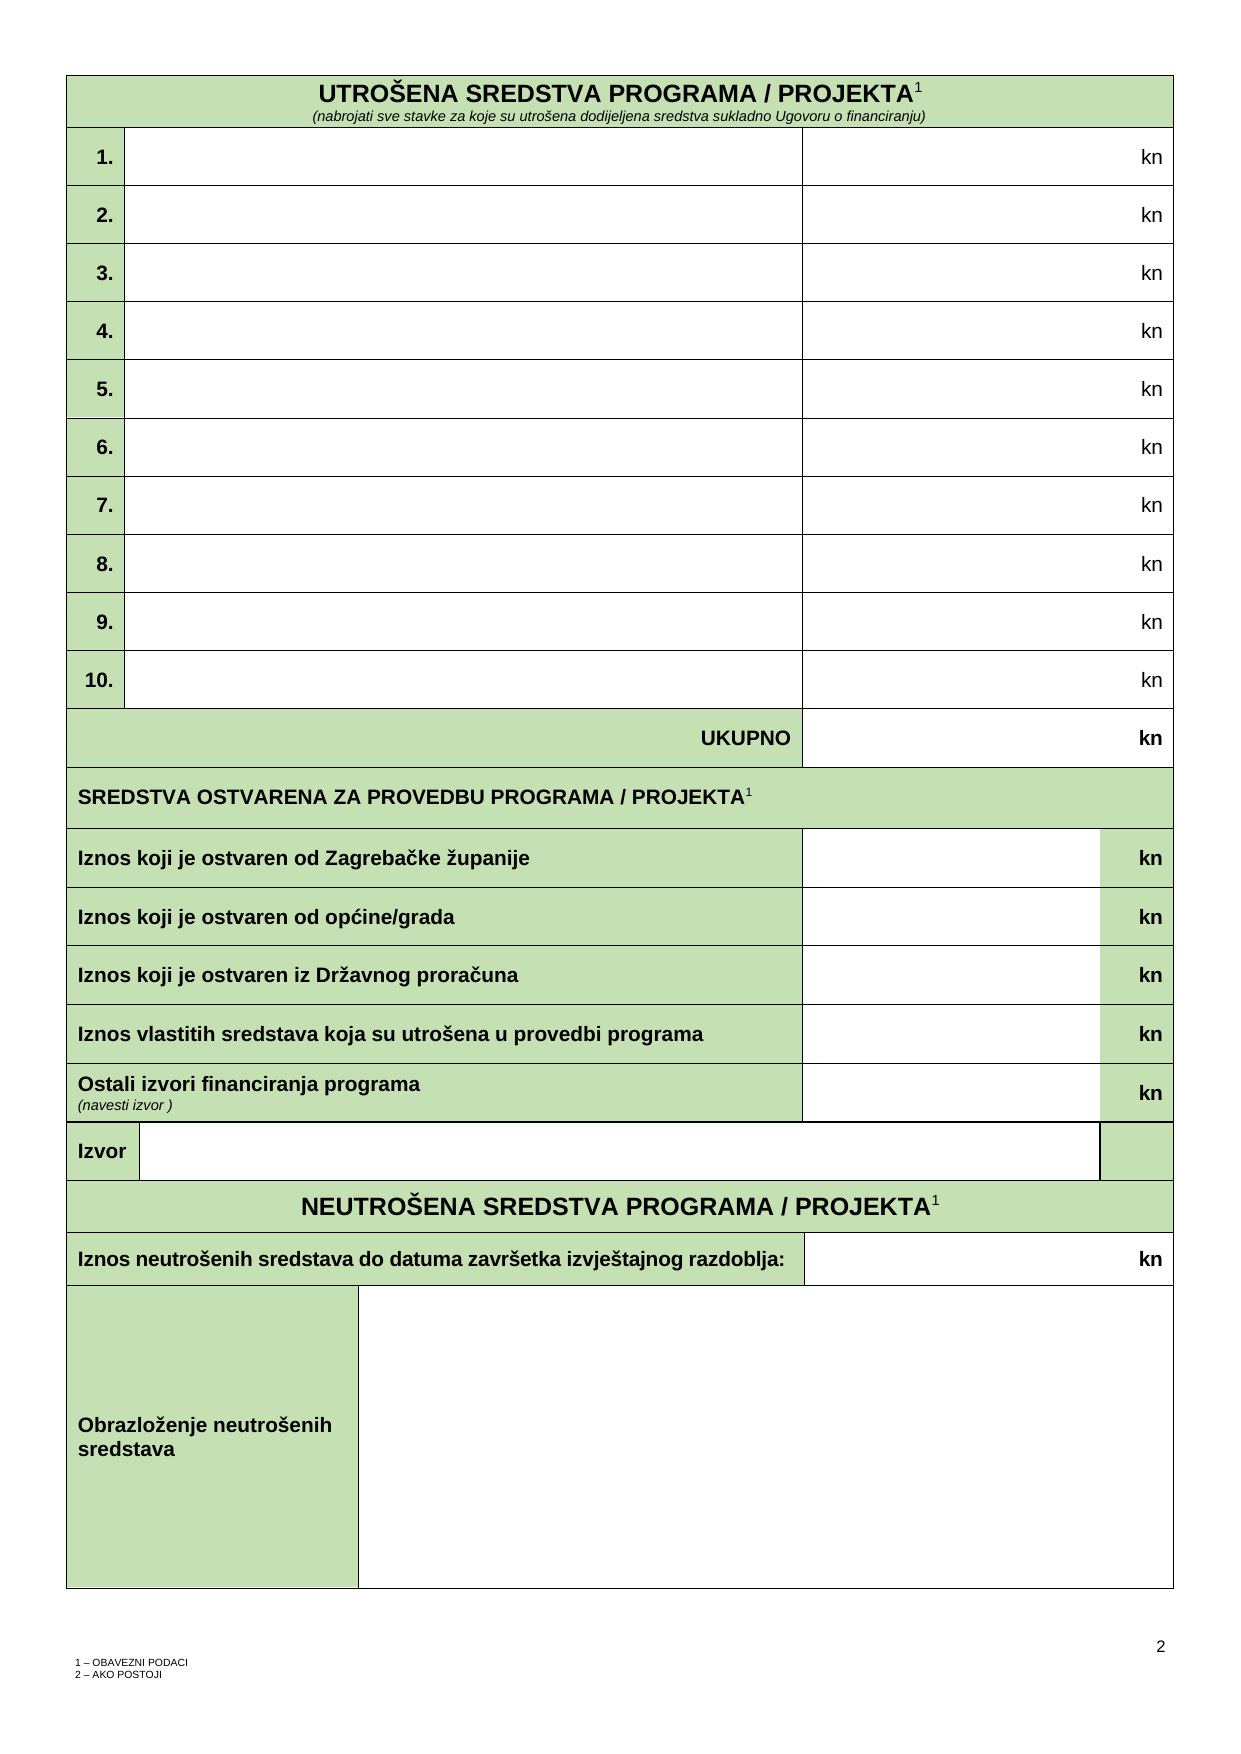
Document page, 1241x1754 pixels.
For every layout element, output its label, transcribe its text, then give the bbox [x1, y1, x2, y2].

table_cell [803, 709, 1100, 767]
table_cell [805, 1233, 1100, 1285]
table_cell [125, 360, 802, 417]
table_cell 5. [67, 360, 124, 417]
table_cell kn [1100, 186, 1173, 243]
table_cell [125, 535, 802, 592]
table_cell 1. [67, 128, 124, 185]
table_cell kn [1100, 593, 1173, 650]
table_cell 6. [67, 419, 124, 476]
table_cell [803, 946, 1100, 1004]
table_cell [125, 593, 802, 650]
table_cell kn [1100, 244, 1173, 301]
table_cell kn [1100, 1064, 1173, 1121]
table_cell Iznos vlastitih sredstava koja su utrošena u provedbi programa [67, 1005, 802, 1063]
table_cell [125, 419, 802, 476]
table_cell kn [1100, 651, 1173, 708]
table_cell kn [1100, 1233, 1173, 1285]
table_cell 9. [67, 593, 124, 650]
table_cell Izvor [67, 1123, 139, 1180]
table_cell [803, 360, 1100, 417]
table_cell kn [1100, 302, 1173, 359]
table_cell UKUPNO [67, 709, 802, 767]
table_cell Iznos koji je ostvaren iz Državnog proračuna [67, 946, 802, 1004]
table_cell kn [1100, 477, 1173, 534]
table_cell [803, 477, 1100, 534]
table_cell [803, 244, 1100, 301]
table_cell [125, 186, 802, 243]
table_cell 4. [67, 302, 124, 359]
table_cell kn [1100, 128, 1173, 185]
table_cell Iznos koji je ostvaren od općine/grada [67, 888, 802, 945]
table_cell [803, 535, 1100, 592]
table_cell 8. [67, 535, 124, 592]
table_cell 10. [67, 651, 124, 708]
table_cell [1101, 1123, 1173, 1180]
table_cell [125, 651, 802, 708]
table_cell kn [1100, 360, 1173, 417]
table_cell kn [1100, 419, 1173, 476]
table_cell [803, 1005, 1100, 1063]
table_cell [125, 244, 802, 301]
table_cell kn [1100, 946, 1173, 1004]
table_cell [125, 477, 802, 534]
table_cell kn [1100, 709, 1173, 767]
table_cell [803, 593, 1100, 650]
table_cell [803, 186, 1100, 243]
table_cell kn [1100, 829, 1173, 887]
table_cell [125, 302, 802, 359]
table_cell [140, 1123, 1099, 1180]
table_cell [803, 1064, 1100, 1121]
table_cell NEUTROŠENA SREDSTVA PROGRAMA / PROJEKTA1 [67, 1181, 1173, 1232]
table_cell [803, 419, 1100, 476]
table_cell 3. [67, 244, 124, 301]
table_cell Ostali izvori financiranja programa (navesti izvor ) [67, 1064, 802, 1121]
table_cell Iznos koji je ostvaren od Zagrebačke županije [67, 829, 802, 887]
table_cell [359, 1286, 1173, 1587]
table_cell kn [1100, 888, 1173, 945]
table_cell 7. [67, 477, 124, 534]
table_cell [803, 829, 1100, 887]
table_cell kn [1100, 535, 1173, 592]
table_cell SREDSTVA OSTVARENA ZA PROVEDBU PROGRAMA / PROJEKTA1 [67, 768, 1173, 828]
table_cell Obrazloženje neutrošenih sredstava [67, 1286, 358, 1587]
table_cell [803, 651, 1100, 708]
table_cell [803, 128, 1100, 185]
table_cell UTROŠENA SREDSTVA PROGRAMA / PROJEKTA1 (nabrojati sve stavke za koje su utrošena dodijeljena sredstva sukladno Ugovoru o financiranju) [67, 76, 1173, 127]
table_cell kn [1100, 1005, 1173, 1063]
table_cell [803, 302, 1100, 359]
table_cell 2. [67, 186, 124, 243]
table_cell [125, 128, 802, 185]
table_cell Iznos neutrošenih sredstava do datuma završetka izvještajnog razdoblja: [67, 1233, 804, 1285]
table_cell [803, 888, 1100, 945]
